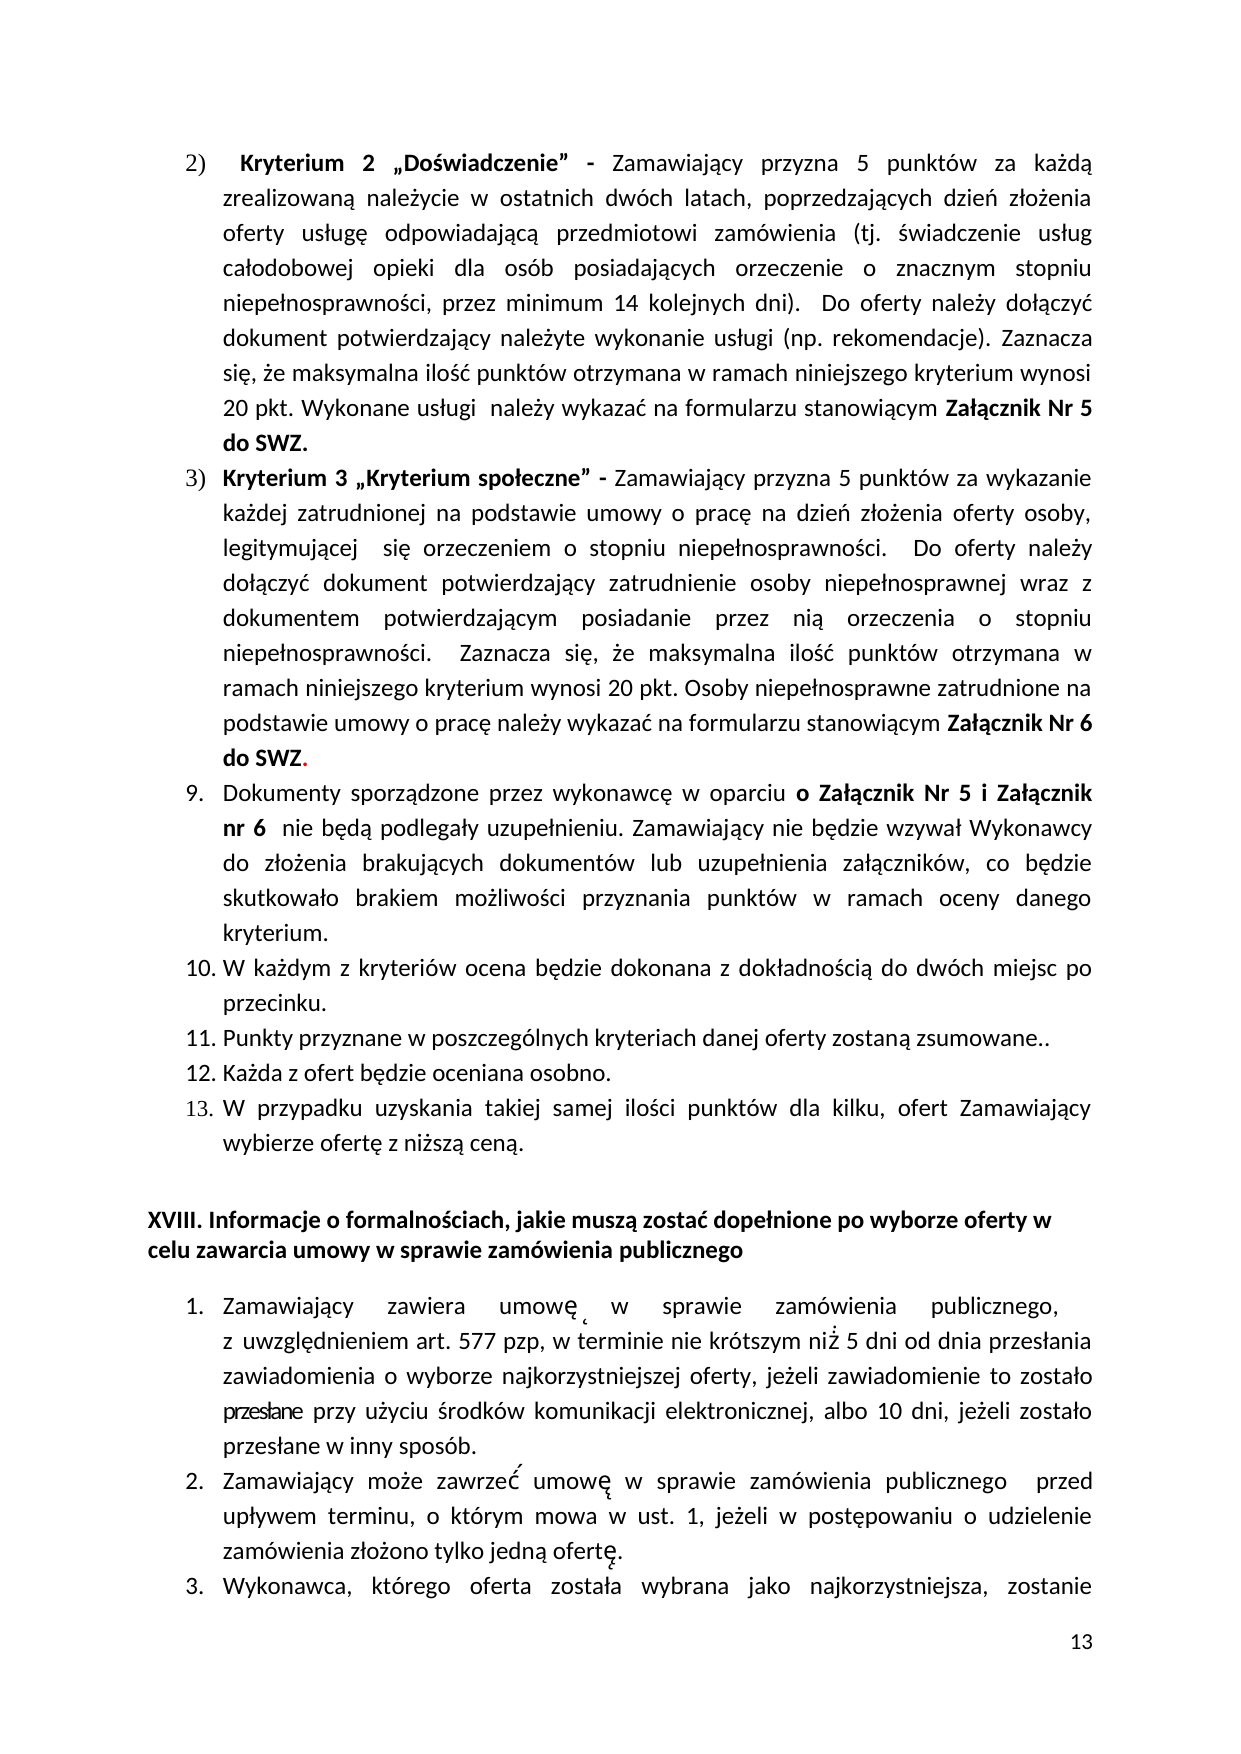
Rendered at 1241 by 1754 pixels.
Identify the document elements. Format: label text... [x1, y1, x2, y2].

list Punkty przyznane w poszczególnych kryteriach danej oferty zostaną zsumowane.. [185, 1023, 1093, 1053]
list Zamawiający może zawrzeć́ umowę̨ w sprawie zamówienia publicznego przed upływem terminu, o którym mowa w ust. 1, jeżeli w postępowaniu o udzielenie zamówienia złożono tylko jedną ofertę̨. [185, 1465, 1093, 1566]
list W przypadku uzyskania takiej samej ilości punktów dla kilku, ofert Zamawiający wybierze ofertę z niższą ceną. [185, 1093, 1093, 1158]
list W każdym z kryteriów ocena będzie dokonana z dokładnością do dwóch miejsc po przecinku. [185, 953, 1093, 1018]
list Zamawiający zawiera umowę̨ w sprawie zamówienia publicznego, z uwzględnieniem art. 577 pzp, w terminie nie krótszym niż̇ 5 dni od dnia przesłania zawiadomienia o wyborze najkorzystniejszej oferty, jeżeli zawiadomienie to zostało przesłane przy użyciu środków komunikacji elektronicznej, albo 10 dni, jeżeli zostało przesłane w inny sposób. [185, 1290, 1093, 1461]
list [185, 1570, 1093, 1601]
list Dokumenty sporządzone przez wykonawcę w oparciu o Załącznik Nr 5 i Załącznik nr 6 nie będą podlegały uzupełnieniu. Zamawiający nie będzie wzywał Wykonawcy do złożenia brakujących dokumentów lub uzupełnienia załączników, co będzie skutkowało brakiem możliwości przyznania punktów w ramach oceny danego kryterium. [185, 778, 1093, 948]
list Kryterium 3 „Kryterium społeczne” - Zamawiający przyzna 5 punktów za wykazanie każdej zatrudnionej na podstawie umowy o pracę na dzień złożenia oferty osoby, legitymującej się orzeczeniem o stopniu niepełnosprawności. Do oferty należy dołączyć dokument potwierdzający zatrudnienie osoby niepełnosprawnej wraz z dokumentem potwierdzającym posiadanie przez nią orzeczenia o stopniu niepełnosprawności. Zaznacza się, że maksymalna ilość punktów otrzymana w ramach niniejszego kryterium wynosi 20 pkt. Osoby niepełnosprawne zatrudnione na podstawie umowy o pracę należy wykazać na formularzu stanowiącym Załącznik Nr 6 do SWZ. [185, 463, 1093, 773]
subtitle XVIII. Informacje o formalnościach, jakie muszą zostać dopełnione po wyborze oferty w celu zawarcia umowy w sprawie zamówienia publicznego [148, 1204, 1093, 1265]
list Każda z ofert będzie oceniana osobno. [185, 1058, 1093, 1088]
list Kryterium 2 „Doświadczenie” - Zamawiający przyzna 5 punktów za każdą zrealizowaną należycie w ostatnich dwóch latach, poprzedzających dzień złożenia oferty usługę odpowiadającą przedmiotowi zamówienia (tj. świadczenie usług całodobowej opieki dla osób posiadających orzeczenie o znacznym stopniu niepełnosprawności, przez minimum 14 kolejnych dni). Do oferty należy dołączyć dokument potwierdzający należyte wykonanie usługi (np. rekomendacje). Zaznacza się, że maksymalna ilość punktów otrzymana w ramach niniejszego kryterium wynosi 20 pkt. Wykonane usługi należy wykazać na formularzu stanowiącym Załącznik Nr 5 do SWZ. [185, 148, 1093, 458]
